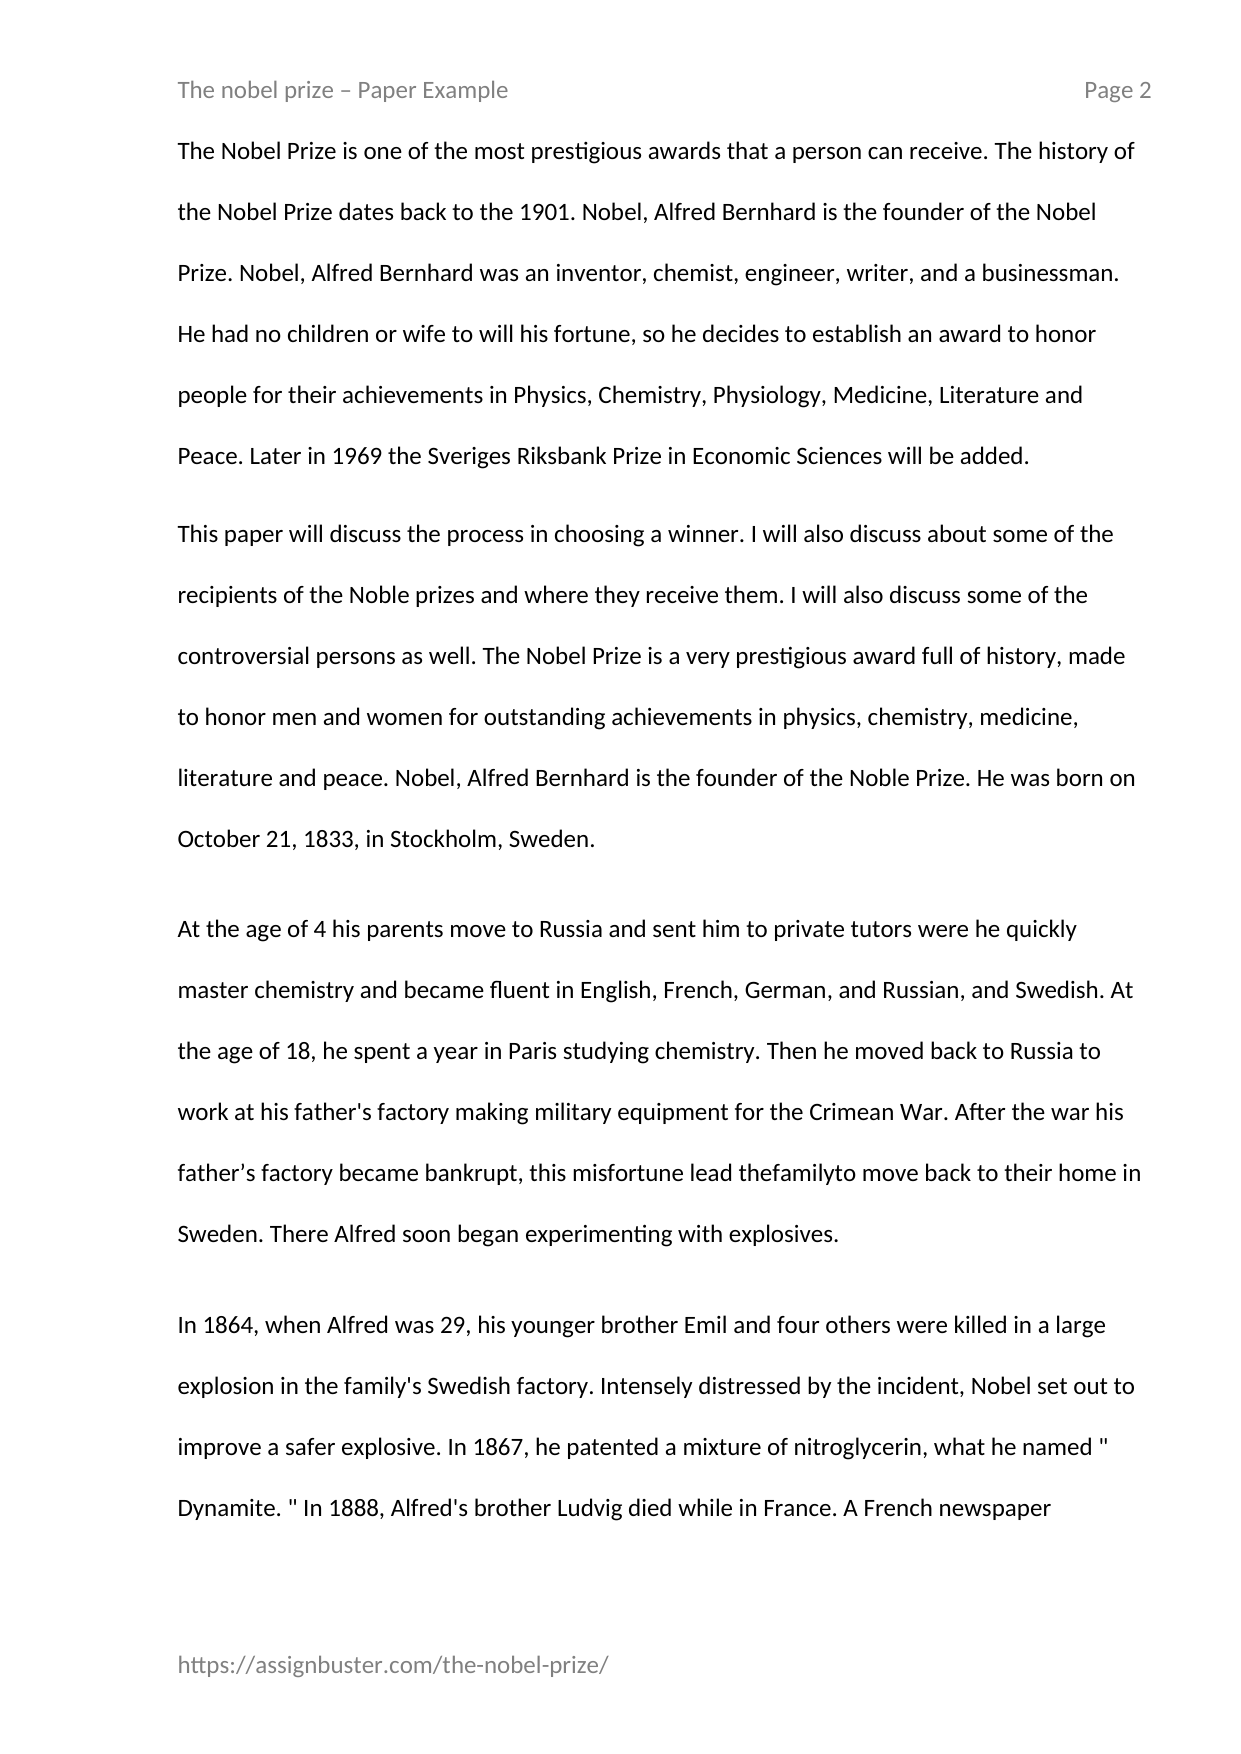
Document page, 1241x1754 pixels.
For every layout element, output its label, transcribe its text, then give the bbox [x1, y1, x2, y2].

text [177, 1309, 1152, 1523]
text The Nobel Prize is one of the most prestigious awards that a person can receive. The history of the Nobel Prize dates back to the 1901. Nobel, Alfred Bernhard is the founder of the Nobel Prize. Nobel, Alfred Bernhard was an inventor, chemist, engineer, writer, and a businessman. He had no children or wife to will his fortune, so he decides to establish an award to honor people for their achievements in Physics, Chemistry, Physiology, Medicine, Literature and Peace. Later in 1969 the Sveriges Riksbank Prize in Economic Sciences will be added. [177, 135, 1152, 471]
text At the age of 4 his parents move to Russia and sent him to private tutors were he quickly master chemistry and became fluent in English, French, German, and Russian, and Swedish. At the age of 18, he spent a year in Paris studying chemistry. Then he moved back to Russia to work at his father's factory making military equipment for the Crimean War. After the war his father’s factory became bankrupt, this misfortune lead thefamilyto move back to their home in Sweden. There Alfred soon began experimenting with explosives. [177, 913, 1152, 1249]
text This paper will discuss the process in choosing a winner. I will also discuss about some of the recipients of the Noble prizes and where they receive them. I will also discuss some of the controversial persons as well. The Nobel Prize is a very prestigious award full of history, made to honor men and women for outstanding achievements in physics, chemistry, medicine, literature and peace. Nobel, Alfred Bernhard is the founder of the Noble Prize. He was born on October 21, 1833, in Stockholm, Sweden. [177, 518, 1152, 853]
